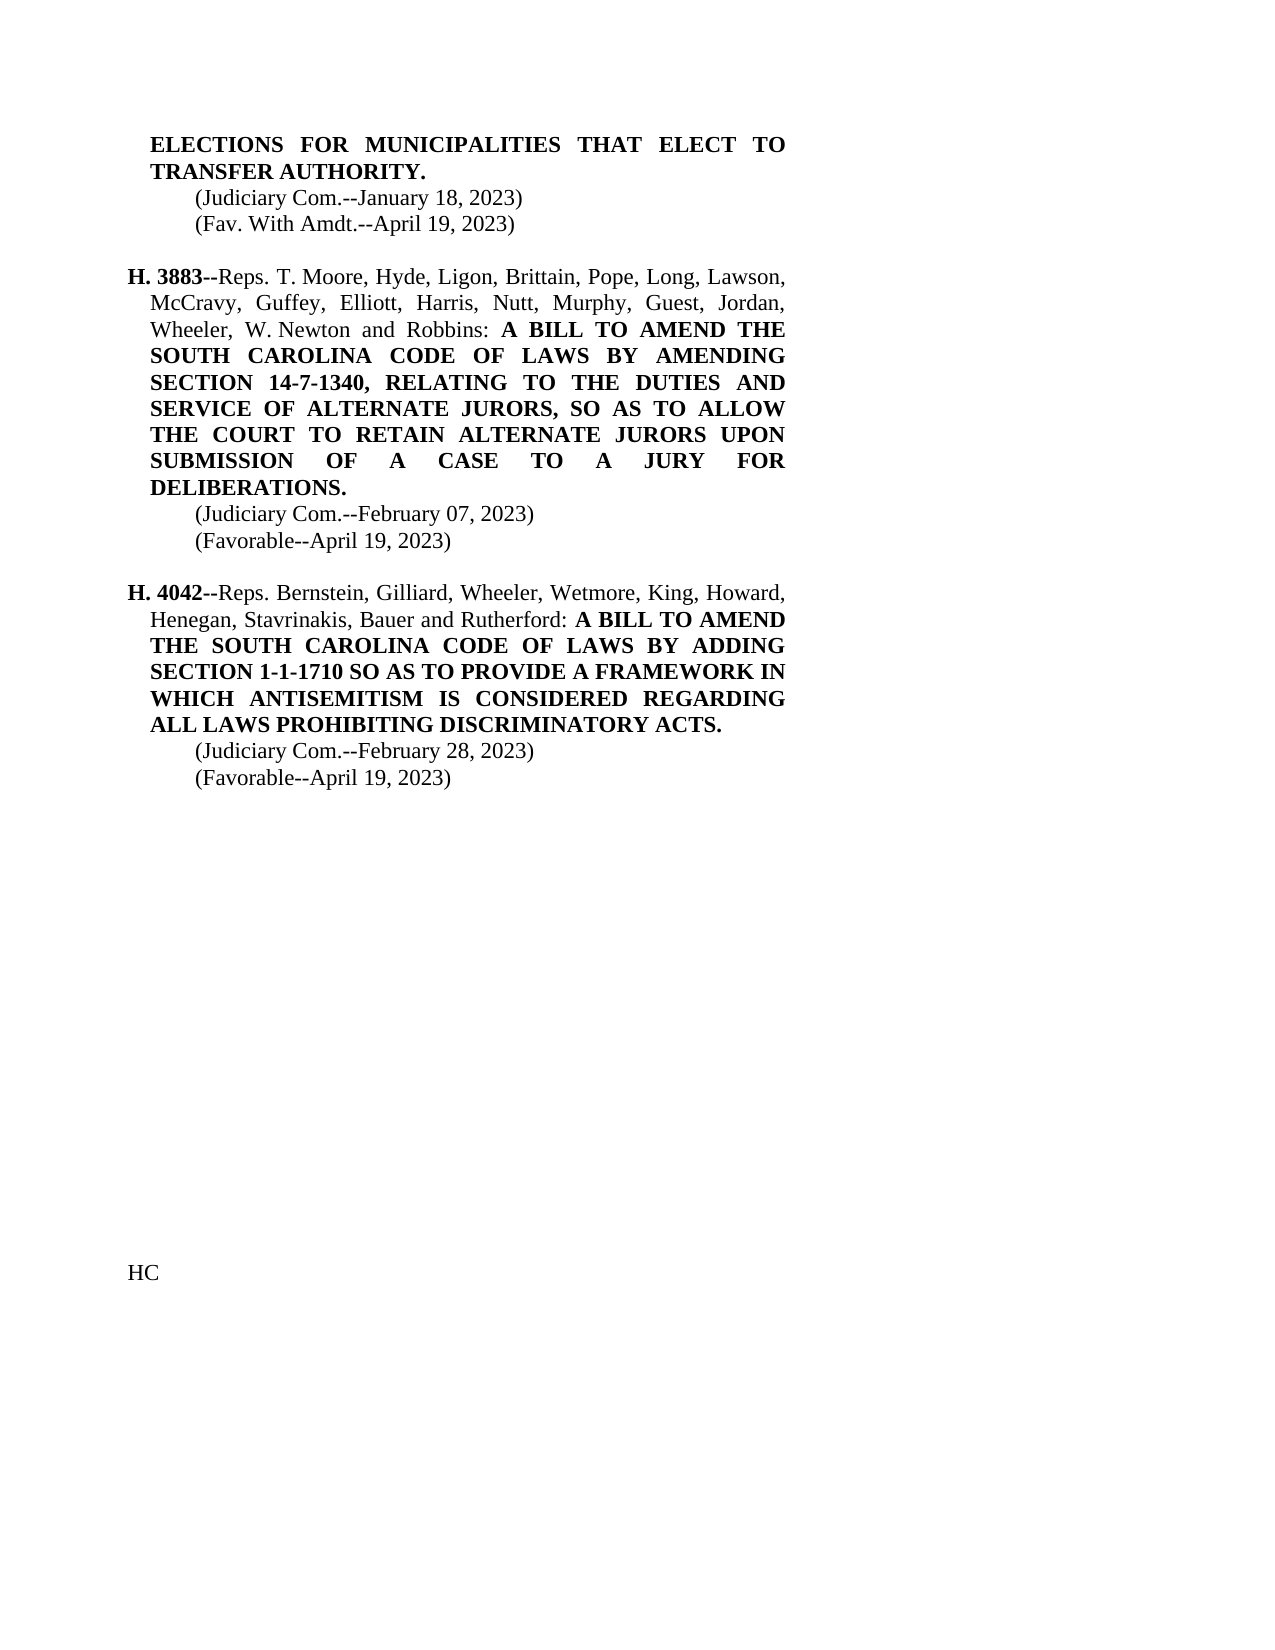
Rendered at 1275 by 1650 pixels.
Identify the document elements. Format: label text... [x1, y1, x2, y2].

text (Favorable--April 19, 2023) [195, 764, 786, 790]
text H. 3883--Reps. T. Moore, Hyde, Ligon, Brittain, Pope, Long, Lawson, McCravy, Guffey, Elliott, Harris, Nutt, Murphy, Guest, Jordan, Wheeler, W. Newton and Robbins: A BILL TO AMEND THE SOUTH CAROLINA CODE OF LAWS BY AMENDING SECTION 14-7-1340, RELATING TO THE DUTIES AND SERVICE OF ALTERNATE JURORS, SO AS TO ALLOW THE COURT TO RETAIN ALTERNATE JURORS UPON SUBMISSION OF A CASE TO A JURY FOR DELIBERATIONS. [127, 263, 786, 500]
text H. 4042--Reps. Bernstein, Gilliard, Wheeler, Wetmore, King, Howard, Henegan, Stavrinakis, Bauer and Rutherford: A BILL TO AMEND THE SOUTH CAROLINA CODE OF LAWS BY ADDING SECTION 1-1-1710 SO AS TO PROVIDE A FRAMEWORK IN WHICH ANTISEMITISM IS CONSIDERED REGARDING ALL LAWS PROHIBITING DISCRIMINATORY ACTS. [127, 579, 786, 737]
text (Judiciary Com.--February 07, 2023) [195, 500, 786, 527]
text (Judiciary Com.--January 18, 2023) [195, 184, 786, 210]
text (Judiciary Com.--February 28, 2023) [195, 737, 786, 764]
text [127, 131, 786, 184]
text (Favorable--April 19, 2023) [195, 527, 786, 553]
text (Fav. With Amdt.--April 19, 2023) [195, 210, 786, 237]
